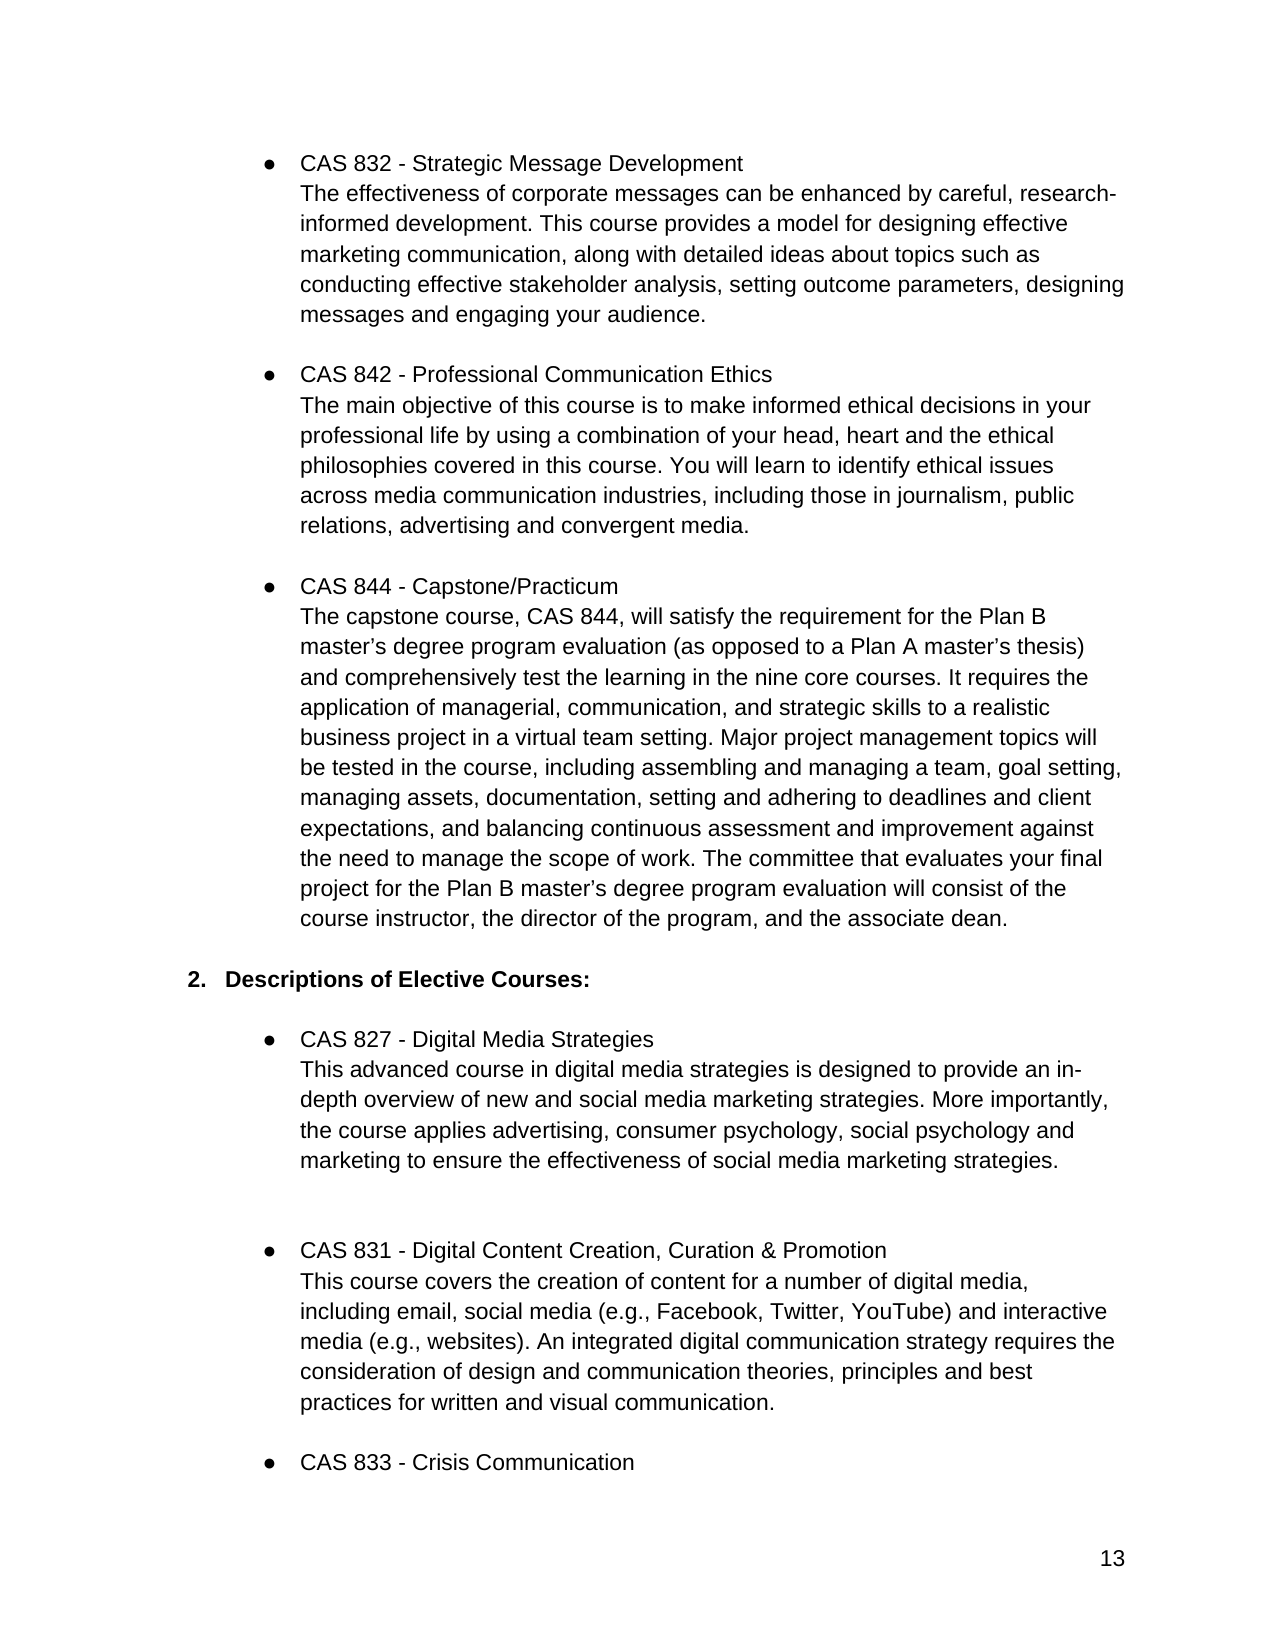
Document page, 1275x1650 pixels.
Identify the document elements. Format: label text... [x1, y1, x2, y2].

text The effectiveness of corporate messages can be enhanced by careful, research-informed development. This course provides a model for designing effective marketing communication, along with detailed ideas about topics such as conducting effective stakeholder analysis, setting outcome parameters, designing messages and engaging your audience. [300, 180, 1125, 327]
text This advanced course in digital media strategies is designed to provide an in-depth overview of new and social media marketing strategies. More importantly, the course applies advertising, consumer psychology, social psychology and marketing to ensure the effectiveness of social media marketing strategies. [300, 1056, 1125, 1173]
list CAS 831 - Digital Content Creation, Curation & Promotion [262, 1237, 1125, 1264]
list CAS 842 - Professional Communication Ethics [262, 361, 1125, 388]
list CAS 844 - Capstone/Practicum [262, 573, 1125, 599]
list CAS 833 - Crisis Communication [262, 1449, 1125, 1475]
text The capstone course, CAS 844, will satisfy the requirement for the Plan B master’s degree program evaluation (as opposed to a Plan A master’s thesis) and comprehensively test the learning in the nine core courses. It requires the application of managerial, communication, and strategic skills to a realistic business project in a virtual team setting. Major project management topics will be tested in the course, including assembling and managing a team, goal setting, managing assets, documentation, setting and adhering to deadlines and client expectations, and balancing continuous assessment and improvement against the need to manage the scope of work. The committee that evaluates your final project for the Plan B master’s degree program evaluation will consist of the course instructor, the director of the program, and the associate dean. [300, 603, 1125, 932]
list Descriptions of Elective Courses: [187, 966, 1125, 992]
text The main objective of this course is to make informed ethical decisions in your professional life by using a combination of your head, heart and the ethical philosophies covered in this course. You will learn to identify ethical issues across media communication industries, including those in journalism, public relations, advertising and convergent media. [300, 392, 1125, 539]
list CAS 827 - Digital Media Strategies [262, 1026, 1125, 1052]
list CAS 832 - Strategic Message Development [262, 150, 1125, 176]
text This course covers the creation of content for a number of digital media, including email, social media (e.g., Facebook, Twitter, YouTube) and interactive media (e.g., websites). An integrated digital communication strategy requires the consideration of design and communication theories, principles and best practices for written and visual communication. [300, 1268, 1125, 1415]
